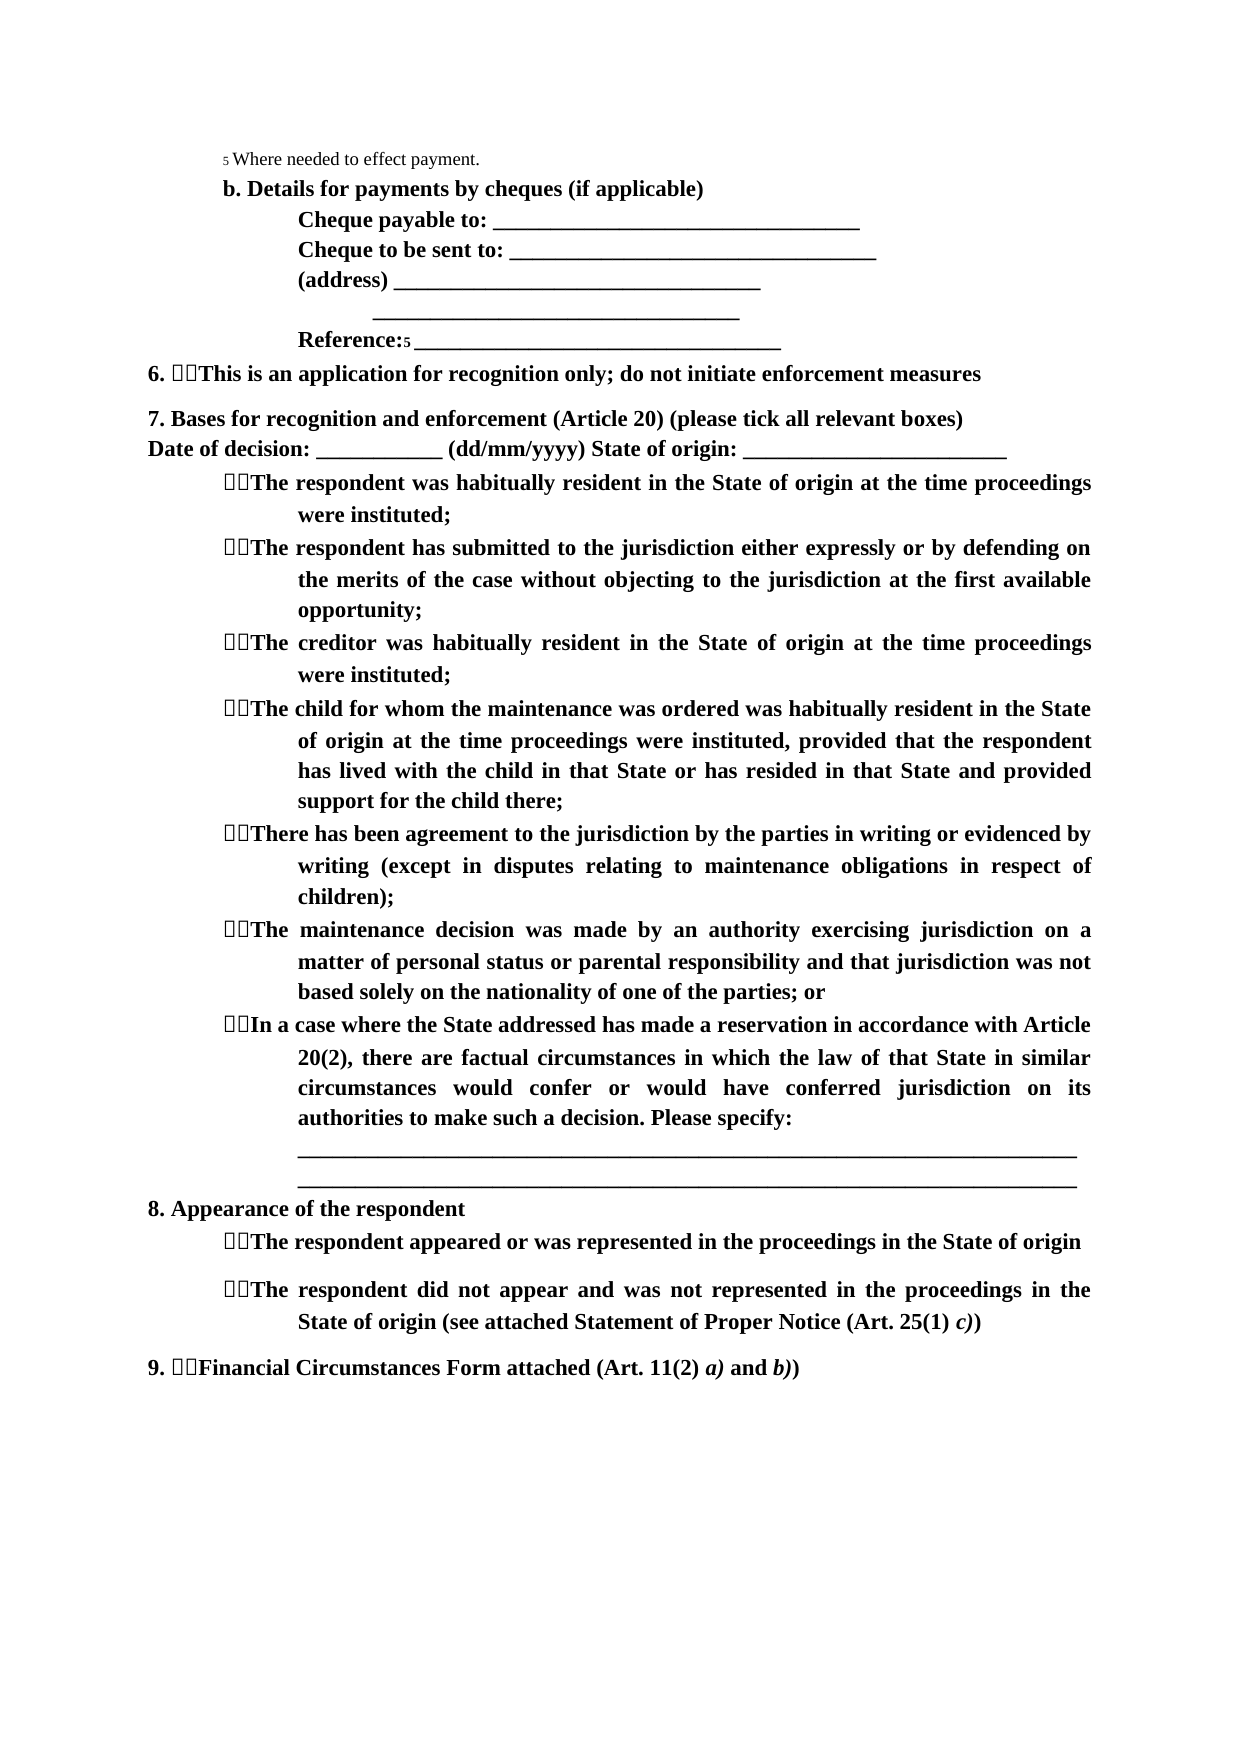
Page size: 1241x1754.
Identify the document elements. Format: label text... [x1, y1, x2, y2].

text The respondent was habitually resident in the State of origin at the time proceedings were instituted; [223, 466, 1093, 527]
text b. Details for payments by cheques (if applicable) [223, 175, 1093, 202]
text ________________________________ [373, 296, 1093, 323]
text The maintenance decision was made by an authority exercising jurisdiction on a matter of personal status or parental responsibility and that jurisdiction was not based solely on the nationality of one of the parties; or [223, 913, 1093, 1004]
text 6. This is an application for recognition only; do not initiate enforcement measures [148, 357, 1093, 388]
text The respondent has submitted to the jurisdiction either expressly or by defending on the merits of the case without objecting to the jurisdiction at the first available opportunity; [223, 531, 1093, 622]
text ____________________________________________________________________ [298, 1134, 1093, 1161]
text There has been agreement to the jurisdiction by the parties in writing or evidenced by writing (except in disputes relating to maintenance obligations in respect of children); [223, 817, 1093, 909]
text Cheque payable to: ________________________________ [223, 206, 1093, 232]
text 5 Where needed to effect payment. [148, 148, 1093, 169]
text (address) ________________________________ [223, 266, 1093, 292]
text 8. Appearance of the respondent [148, 1194, 1093, 1221]
text The respondent appeared or was represented in the proceedings in the State of origin [223, 1225, 1093, 1256]
text The respondent did not appear and was not represented in the proceedings in the State of origin (see attached Statement of Proper Notice (Art. 25(1) c)) [223, 1273, 1093, 1335]
text The creditor was habitually resident in the State of origin at the time proceedings were instituted; [223, 626, 1093, 688]
text Reference:5 ________________________________ [223, 326, 1093, 353]
text Cheque to be sent to: ________________________________ [223, 236, 1093, 262]
text ____________________________________________________________________ [298, 1164, 1093, 1191]
text Date of decision: ___________ (dd/mm/yyyy) State of origin: _______________________ [148, 435, 1093, 462]
text In a case where the State addressed has made a reservation in accordance with Article 20(2), there are factual circumstances in which the law of that State in similar circumstances would confer or would have conferred jurisdiction on its authorities to make such a decision. Please specify: [223, 1008, 1093, 1130]
text 7. Bases for recognition and enforcement (Article 20) (please tick all relevant boxes) [148, 405, 1093, 431]
text The child for whom the maintenance was ordered was habitually resident in the State of origin at the time proceedings were instituted, provided that the respondent has lived with the child in that State or has resided in that State and provided support for the child there; [223, 692, 1093, 813]
text 9. Financial Circumstances Form attached (Art. 11(2) a) and b)) [148, 1351, 1093, 1382]
